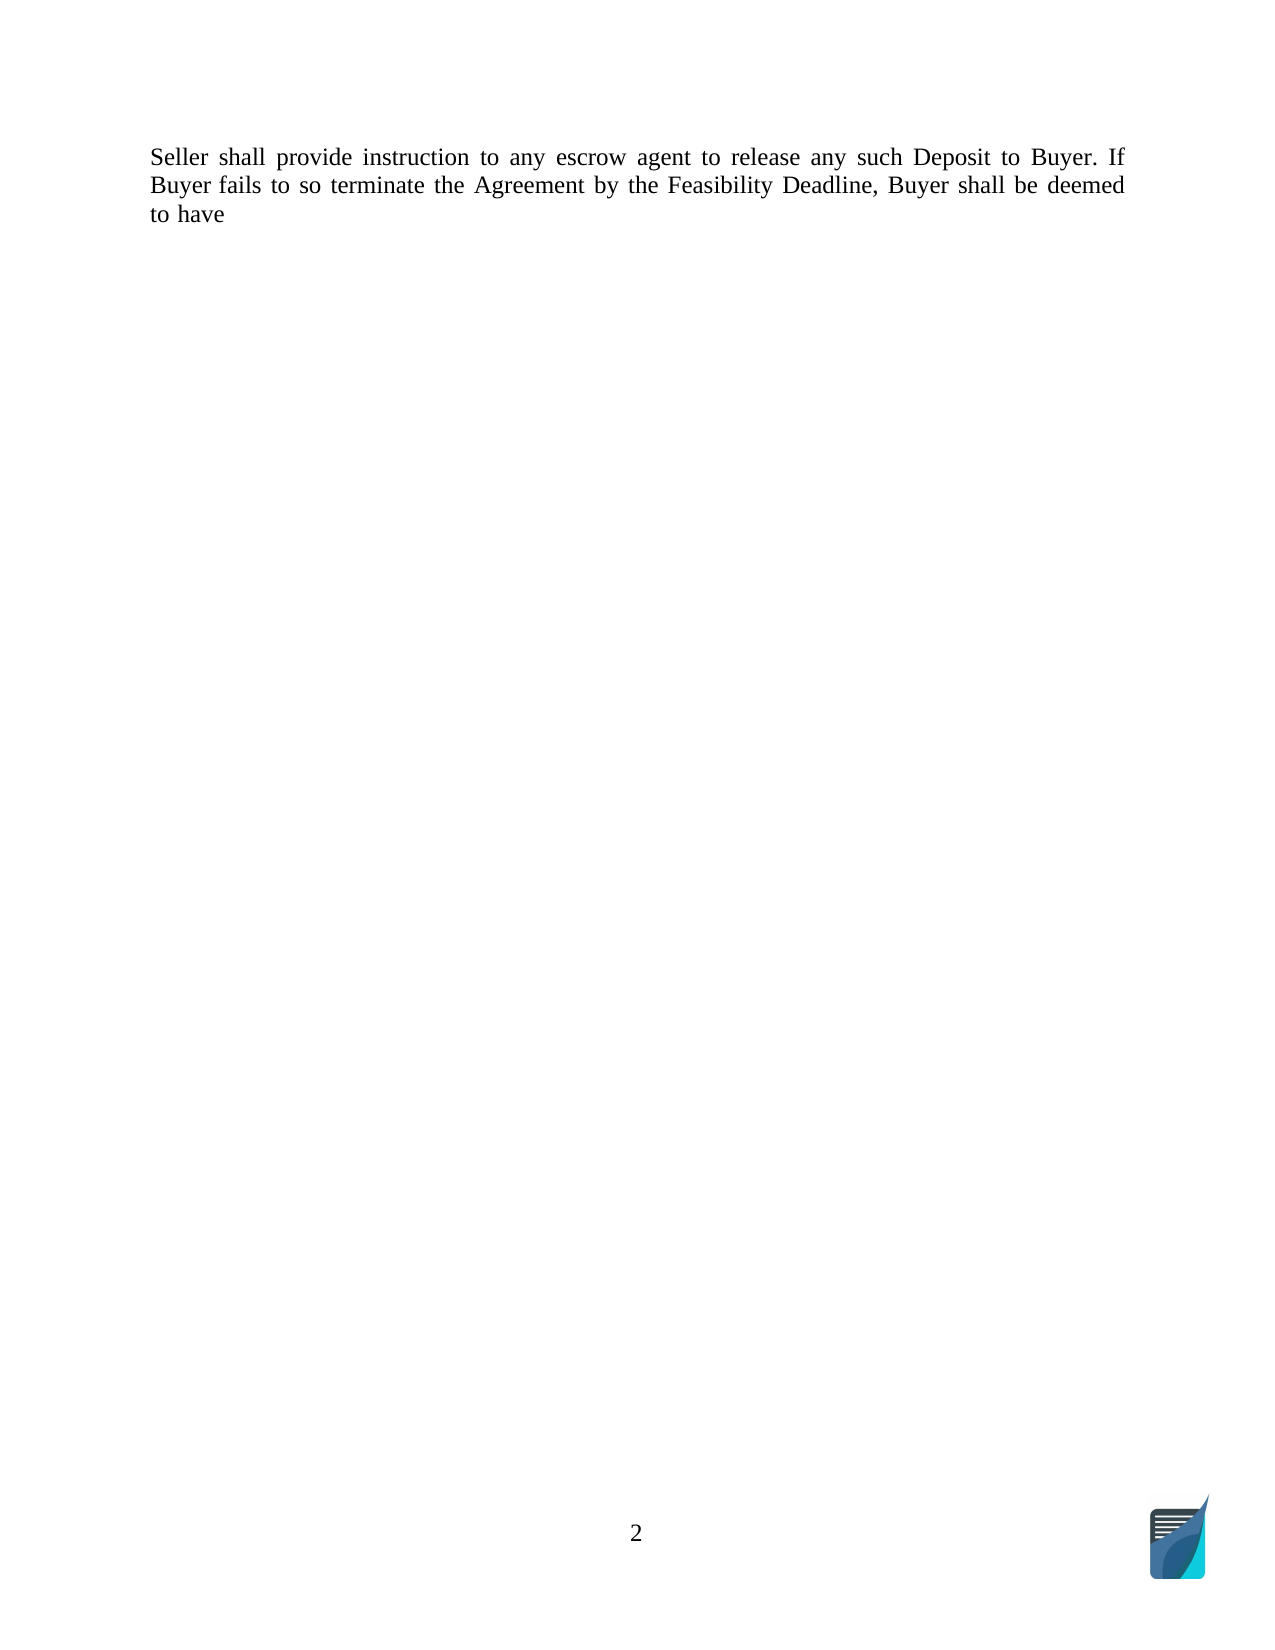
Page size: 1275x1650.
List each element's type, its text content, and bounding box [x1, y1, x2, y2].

picture [1147, 1493, 1212, 1579]
